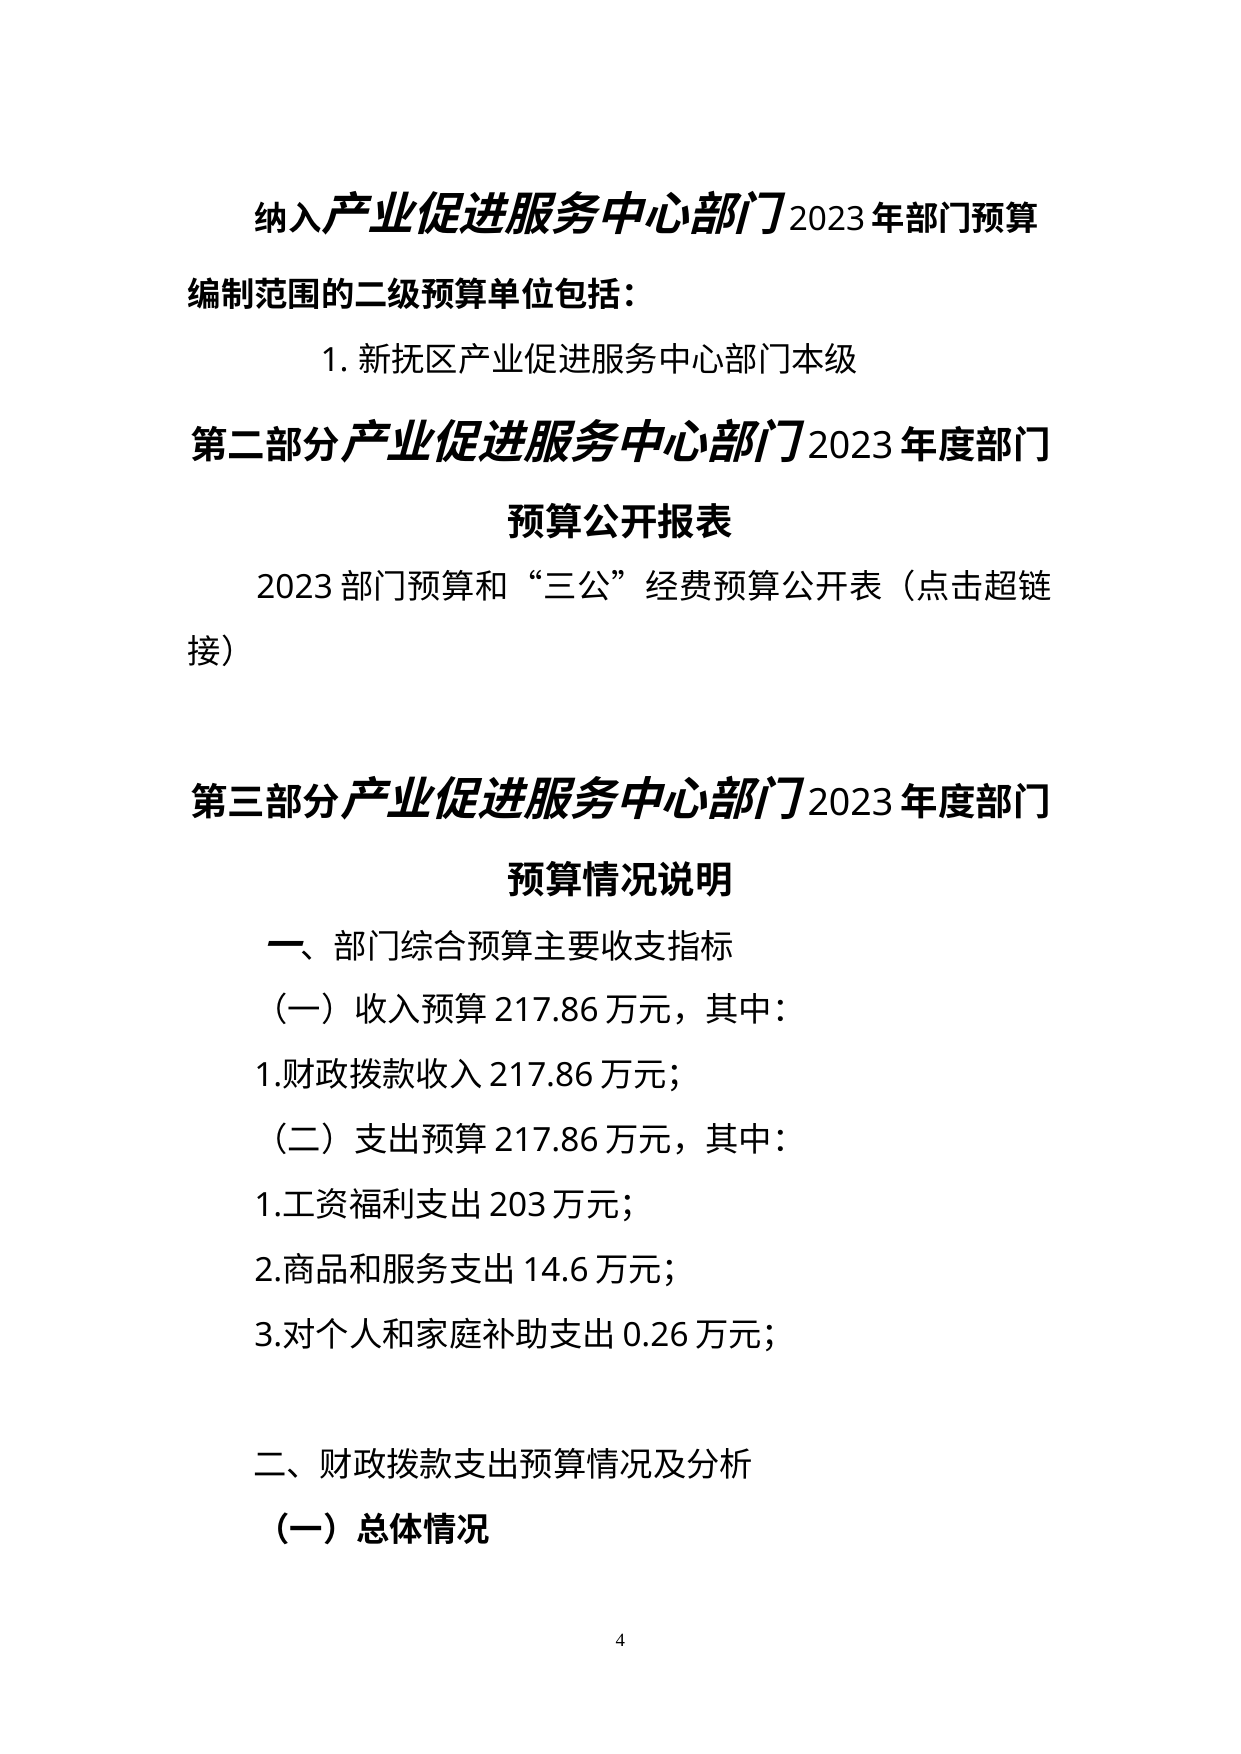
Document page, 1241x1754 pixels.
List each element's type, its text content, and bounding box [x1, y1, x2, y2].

list 一、部门综合预算主要收支指标 [187, 909, 1053, 974]
text 第三部分产业促进服务中心部门2023年度部门预算情况说明 [187, 747, 1053, 909]
text （一）总体情况 [187, 1494, 1053, 1559]
text 二、财政拨款支出预算情况及分析 [187, 1429, 1053, 1494]
text 纳入产业促进服务中心部门2023年部门预算编制范围的二级预算单位包括： [187, 162, 1053, 324]
text 1.工资福利支出203万元； [187, 1169, 1053, 1234]
list 新抚区产业促进服务中心部门本级 [320, 324, 1053, 389]
text 第二部分产业促进服务中心部门2023年度部门预算公开报表 [187, 389, 1053, 552]
text 2.商品和服务支出14.6万元； [187, 1234, 1053, 1299]
text 2023部门预算和“三公”经费预算公开表（点击超链接） [187, 552, 1053, 682]
text （一）收入预算217.86万元，其中： [187, 974, 1053, 1039]
text 3.对个人和家庭补助支出0.26万元； [187, 1299, 1053, 1364]
text （二）支出预算217.86万元，其中： [187, 1104, 1053, 1169]
text 1.财政拨款收入217.86万元； [187, 1039, 1053, 1104]
